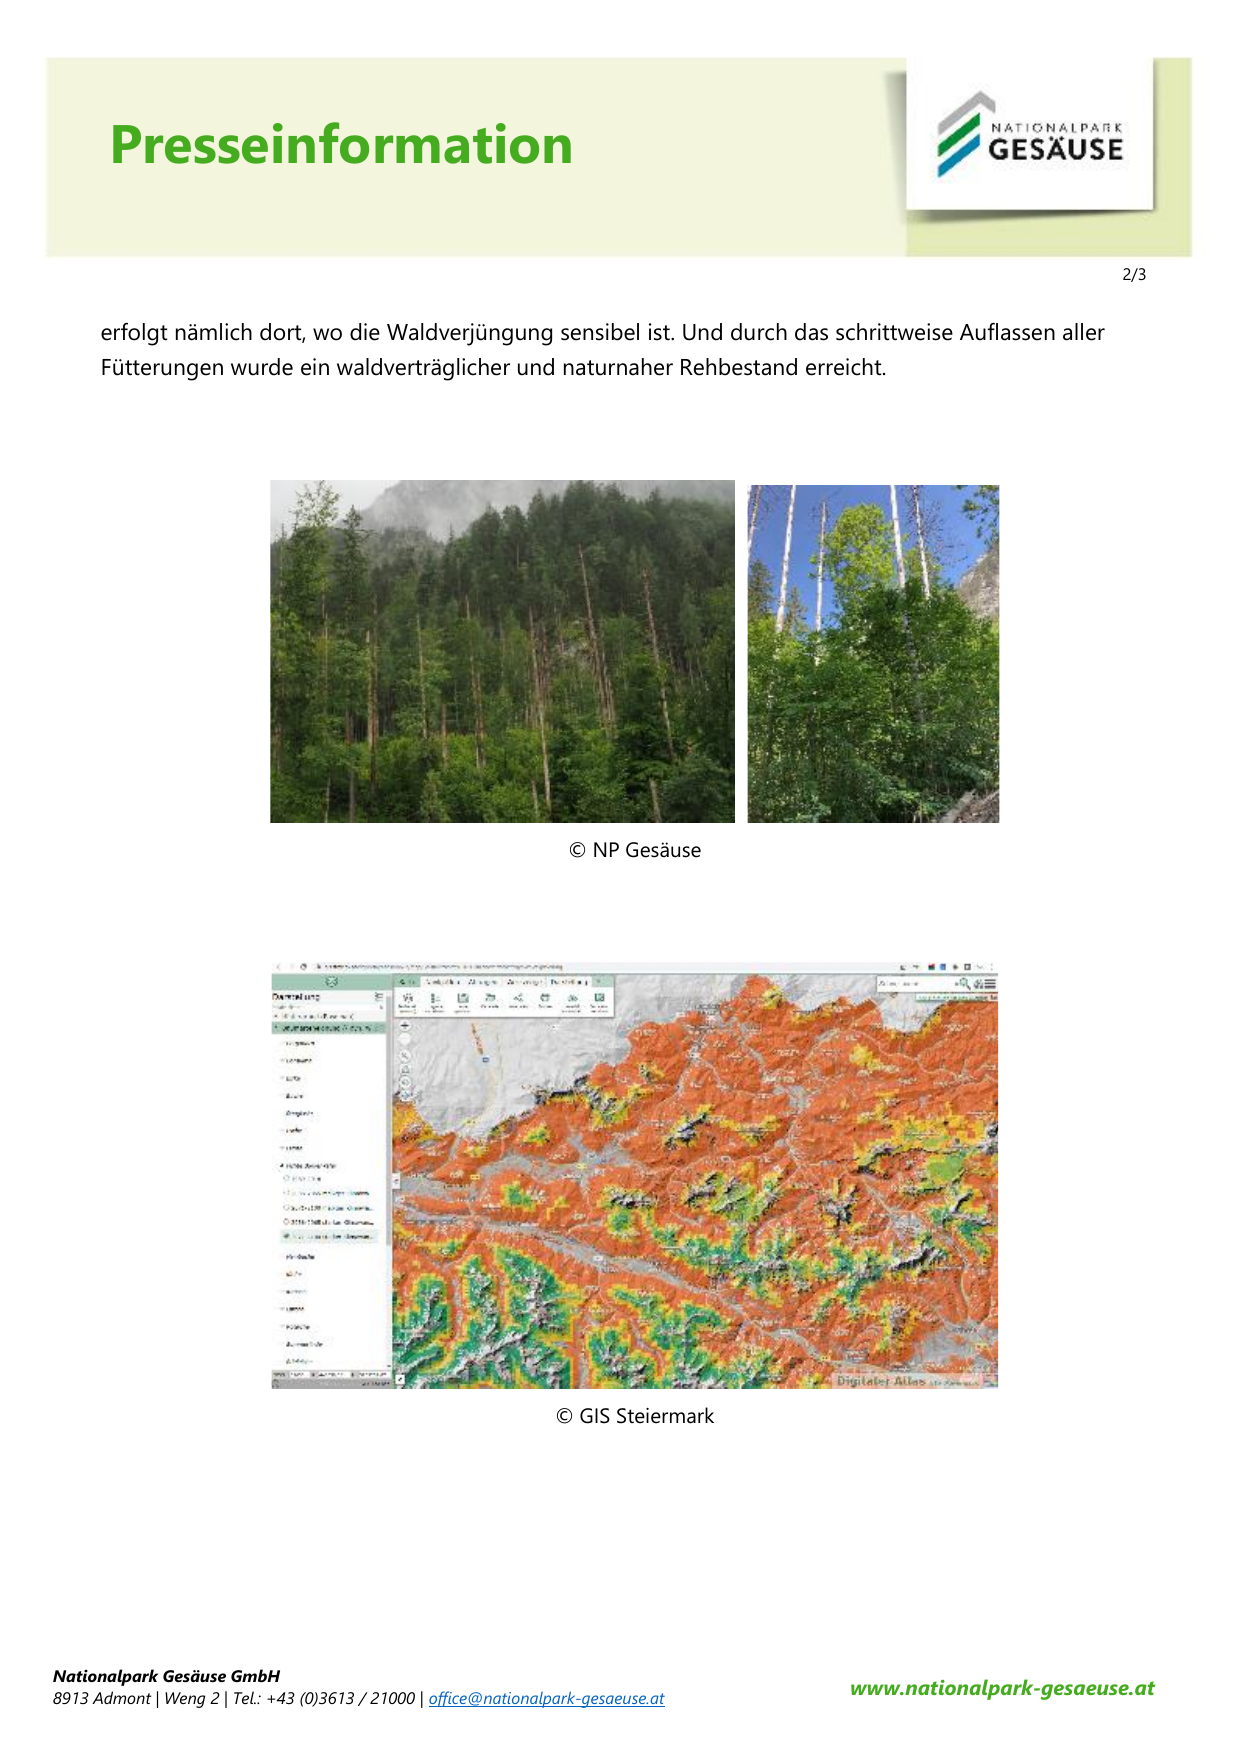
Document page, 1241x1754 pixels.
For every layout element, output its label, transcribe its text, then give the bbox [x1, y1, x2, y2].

picture [270, 480, 735, 823]
picture [271, 962, 999, 1389]
picture [747, 485, 1000, 823]
picture [6, 8, 1233, 268]
text © NP Gesäuse [100, 835, 1169, 863]
text © GIS Steiermark [100, 1401, 1169, 1429]
